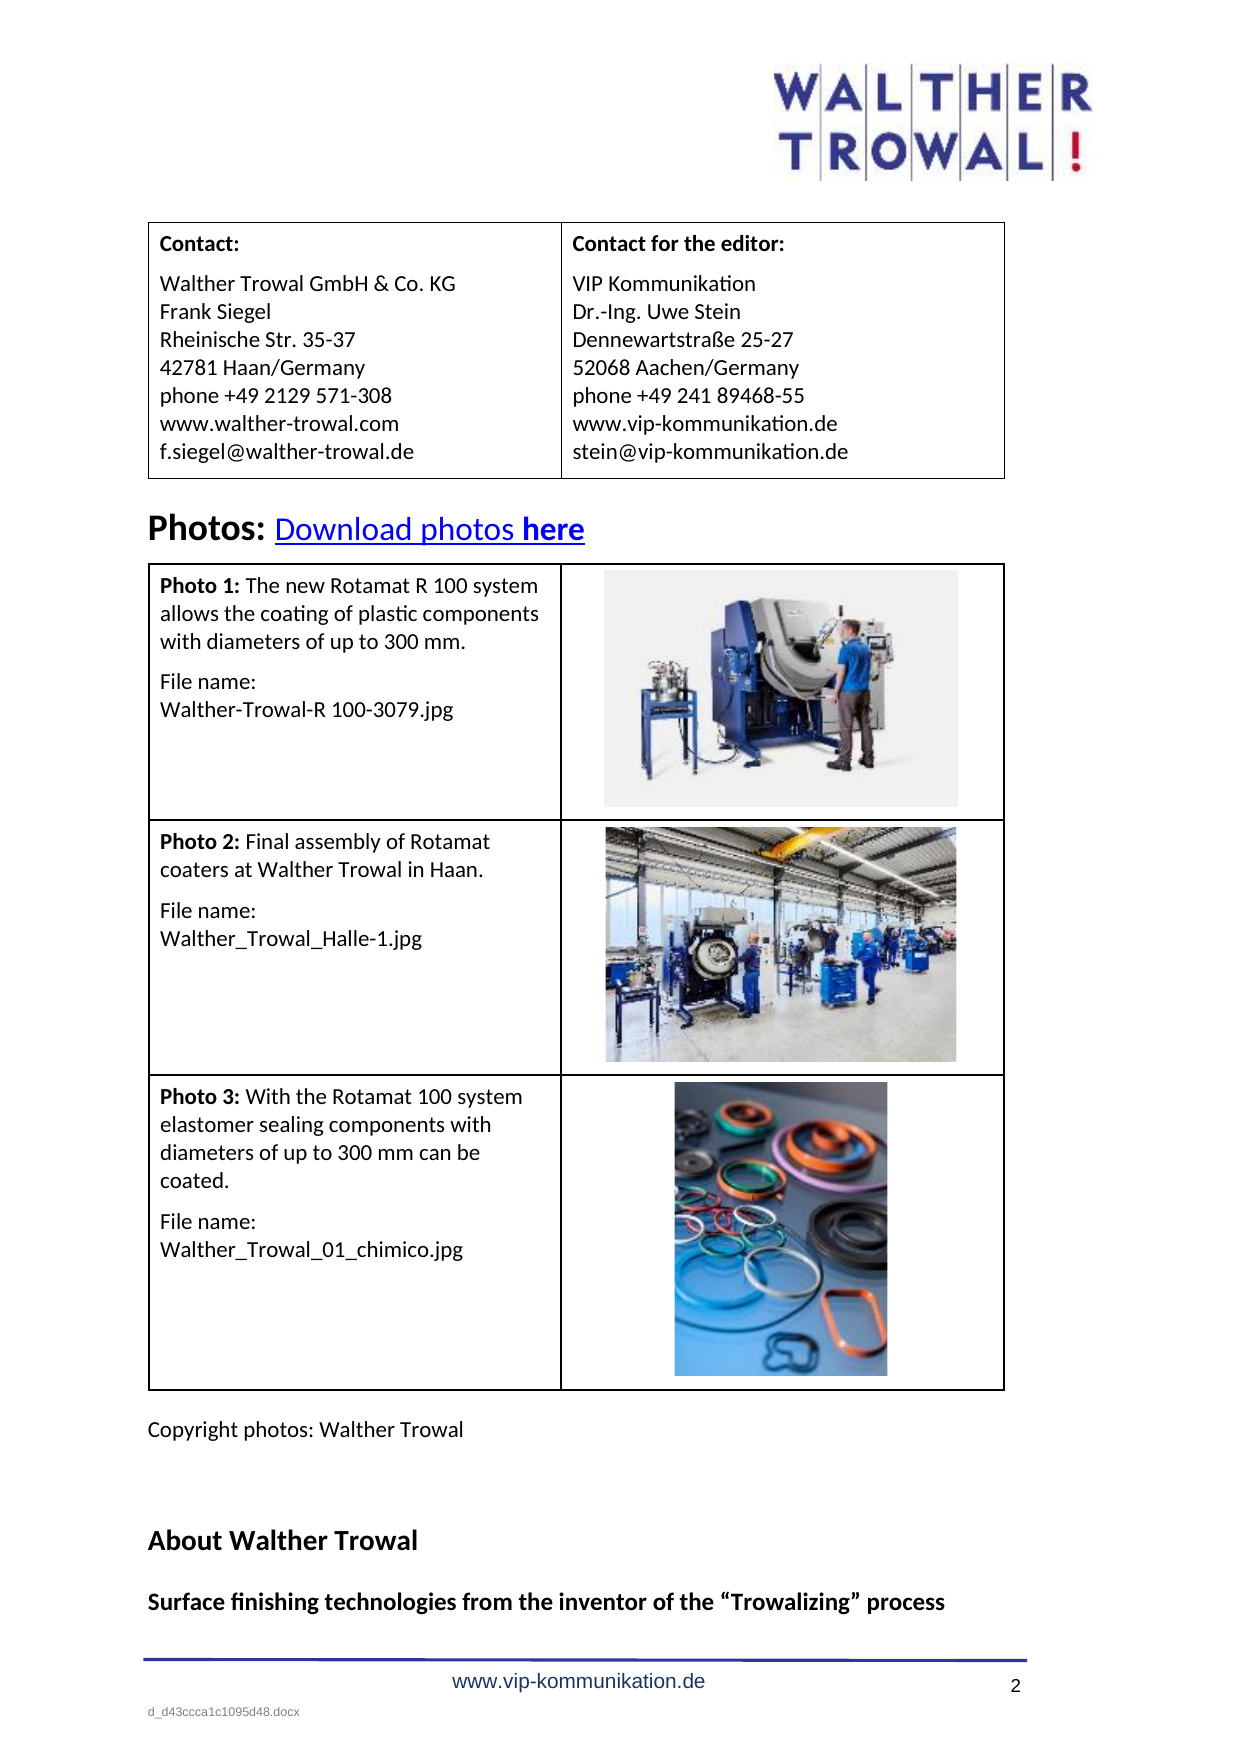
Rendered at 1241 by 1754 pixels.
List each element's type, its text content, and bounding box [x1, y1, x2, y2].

table_header [562, 565, 1003, 819]
text Copyright photos: Walther Trowal [148, 1416, 945, 1444]
table_header Contact for the editor: VIP Kommunikation Dr.-Ing. Uwe Stein Dennewartstraße 25-27 52068 Aachen/Germany phone +49 241 89468-55 www.vip-kommunikation.de stein@vip-kommunikation.de [562, 223, 1004, 478]
table_cell [562, 1076, 1003, 1388]
picture [674, 1082, 888, 1376]
picture [773, 63, 1093, 181]
table_header Photo 1: The new Rotamat R 100 system allows the coating of plastic components with diameters of up to 300 mm. File name: Walther-Trowal-R 100-3079.jpg [150, 565, 560, 819]
table_header Contact: Walther Trowal GmbH & Co. KG Frank Siegel Rheinische Str. 35-37 42781 Haan/Germany phone +49 2129 571-308 www.walther-trowal.com f.siegel@walther-trowal.de [149, 223, 561, 478]
table_cell Photo 2: Final assembly of Rotamat coaters at Walther Trowal in Haan. File name: Walther_Trowal_Halle-1.jpg [150, 821, 560, 1074]
list Photos: Download photos here [148, 504, 886, 550]
picture [603, 570, 959, 807]
subtitle About Walther Trowal [148, 1522, 823, 1557]
table_cell Photo 3: With the Rotamat 100 system elastomer sealing components with diameters of up to 300 mm can be coated. File name: Walther_Trowal_01_chimico.jpg [150, 1076, 560, 1388]
table_cell [562, 821, 1003, 1074]
picture [605, 827, 957, 1062]
text Surface finishing technologies from the inventor of the “Trowalizing” process [148, 1586, 1092, 1617]
